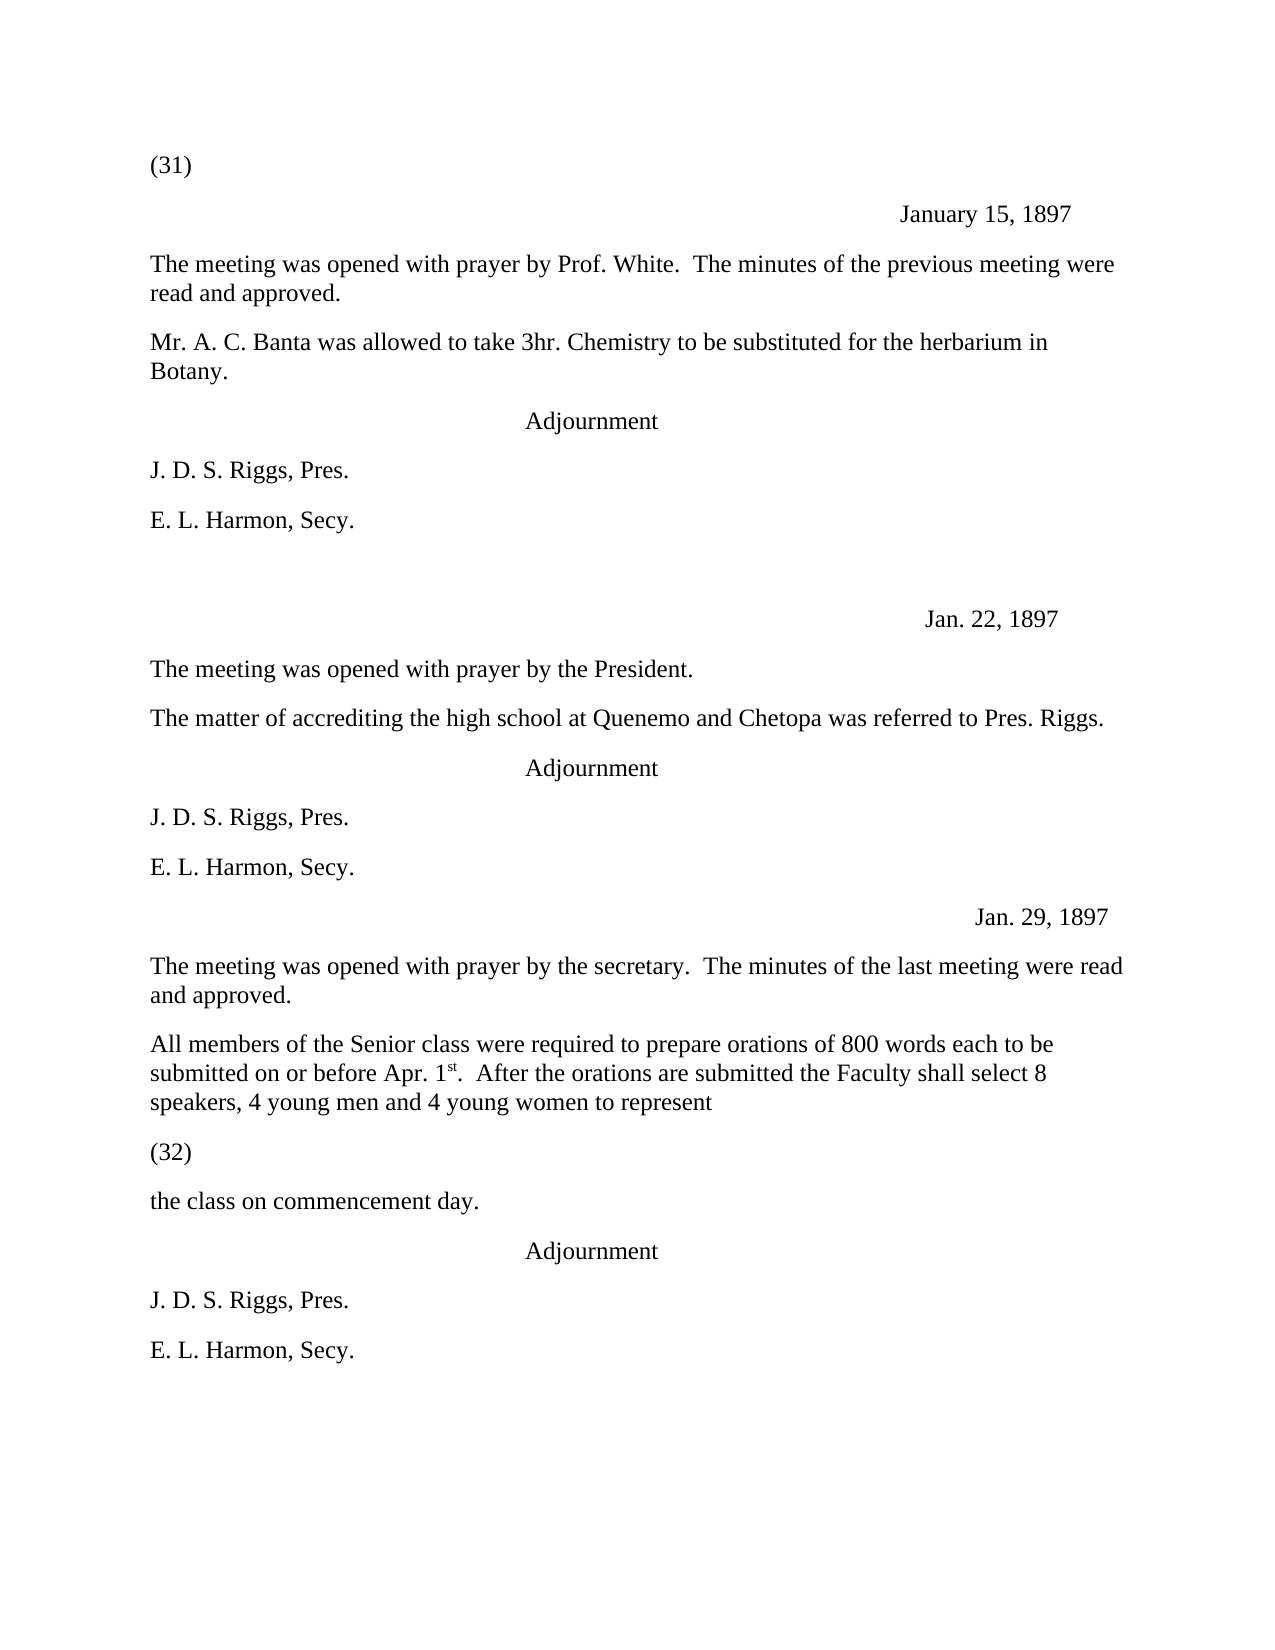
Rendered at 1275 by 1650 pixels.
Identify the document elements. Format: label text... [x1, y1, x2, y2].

text (32) [150, 1137, 1125, 1165]
text Adjournment [150, 1236, 1125, 1264]
text (31) [150, 150, 1125, 179]
text J. D. S. Riggs, Pres. [150, 455, 1125, 484]
text January 15, 1897 [900, 199, 1125, 228]
text J. D. S. Riggs, Pres. [150, 1285, 1125, 1314]
text Jan. 22, 1897 [825, 604, 1125, 633]
text Jan. 29, 1897 [900, 902, 1125, 930]
text Adjournment [150, 753, 1125, 782]
text All members of the Senior class were required to prepare orations of 800 words each to be submitted on or before Apr. 1st. After the orations are submitted the Faculty shall select 8 speakers, 4 young men and 4 young women to represent [150, 1029, 1125, 1116]
text J. D. S. Riggs, Pres. [150, 802, 1125, 831]
text The meeting was opened with prayer by Prof. White. The minutes of the previous meeting were read and approved. [150, 249, 1125, 307]
text the class on commencement day. [150, 1186, 1125, 1215]
text E. L. Harmon, Secy. [150, 852, 1125, 881]
text E. L. Harmon, Secy. [150, 1335, 1125, 1364]
text Adjournment [150, 406, 1125, 434]
text E. L. Harmon, Secy. [150, 505, 1125, 534]
text Mr. A. C. Banta was allowed to take 3hr. Chemistry to be substituted for the herbarium in Botany. [150, 327, 1125, 385]
text The matter of accrediting the high school at Quenemo and Chetopa was referred to Pres. Riggs. [150, 703, 1125, 732]
text The meeting was opened with prayer by the President. [150, 654, 1125, 682]
text The meeting was opened with prayer by the secretary. The minutes of the last meeting were read and approved. [150, 951, 1125, 1009]
